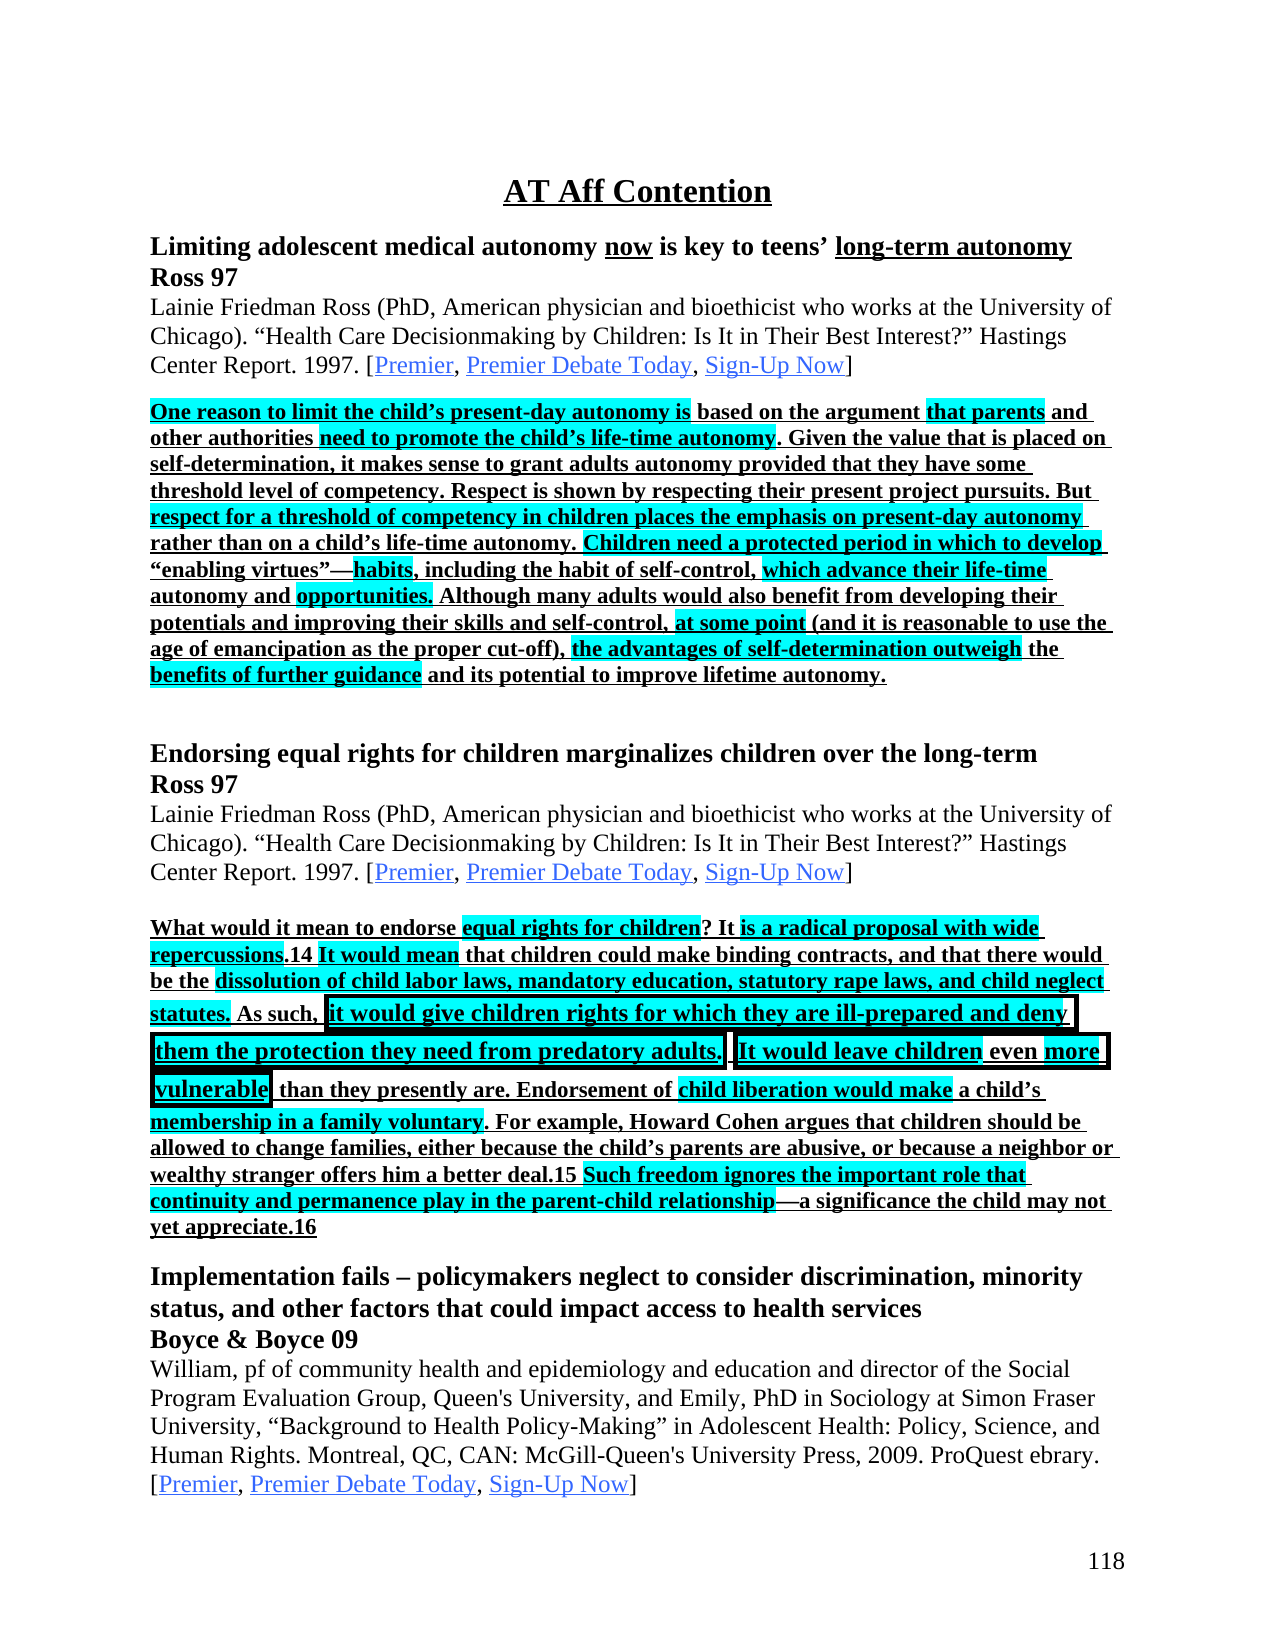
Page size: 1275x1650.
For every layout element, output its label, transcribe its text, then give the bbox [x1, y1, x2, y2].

text Ross 97 [150, 768, 1125, 799]
text One reason to limit the child’s present-day autonomy is based on the argument that parents and other authorities need to promote the child’s life-time autonomy. Given the value that is placed on self-determination, it makes sense to grant adults autonomy provided that they have some threshold level of competency. Respect is shown by respecting their present project pursuits. But respect for a threshold of competency in children places the emphasis on present-day autonomy rather than on a child’s life-time autonomy. Children need a protected period in which to develop “enabling virtues”—habits, including the habit of self-control, which advance their life-time autonomy and opportunities. Although many adults would also benefit from developing their potentials and improving their skills and self-control, at some point (and it is reasonable to use the age of emancipation as the proper cut-off), the advantages of self-determination outweigh the benefits of further guidance and its potential to improve lifetime autonomy. [150, 398, 1125, 688]
text Ross 97 [150, 261, 1125, 292]
subtitle Limiting adolescent medical autonomy now is key to teens’ long-term autonomy [150, 230, 1125, 261]
text William, pf of community health and epidemiology and education and director of the Social Program Evaluation Group, Queen's University, and Emily, PhD in Sociology at Simon Fraser University, “Background to Health Policy-Making” in Adolescent Health: Policy, Science, and Human Rights. Montreal, QC, CAN: McGill-Queen's University Press, 2009. ProQuest ebrary. [Premier, Premier Debate Today, Sign-Up Now] [150, 1354, 1125, 1498]
text What would it mean to endorse equal rights for children? It is a radical proposal with wide repercussions.14 It would mean that children could make binding contracts, and that there would be the dissolution of child labor laws, mandatory education, statutory rape laws, and child neglect statutes. As such, it would give children rights for which they are ill-prepared and deny them the protection they need from predatory adults. It would leave children even more vulnerable than they presently are. Endorsement of child liberation would make a child’s membership in a family voluntary. For example, Howard Cohen argues that children should be allowed to change families, either because the child’s parents are abusive, or because a neighbor or wealthy stranger offers him a better deal.15 Such freedom ignores the important role that continuity and permanence play in the parent-child relationship—a significance the child may not yet appreciate.16 [150, 914, 1125, 1240]
text Lainie Friedman Ross (PhD, American physician and bioethicist who works at the University of Chicago). “Health Care Decisionmaking by Children: Is It in Their Best Interest?” Hastings Center Report. 1997. [Premier, Premier Debate Today, Sign-Up Now] [150, 799, 1125, 886]
subtitle Endorsing equal rights for children marginalizes children over the long-term [150, 737, 1125, 768]
subtitle AT Aff Contention [150, 171, 1125, 209]
text Lainie Friedman Ross (PhD, American physician and bioethicist who works at the University of Chicago). “Health Care Decisionmaking by Children: Is It in Their Best Interest?” Hastings Center Report. 1997. [Premier, Premier Debate Today, Sign-Up Now] [150, 292, 1125, 378]
subtitle Implementation fails – policymakers neglect to consider discrimination, minority status, and other factors that could impact access to health services [150, 1261, 1125, 1323]
text Boyce & Boyce 09 [150, 1323, 1125, 1354]
